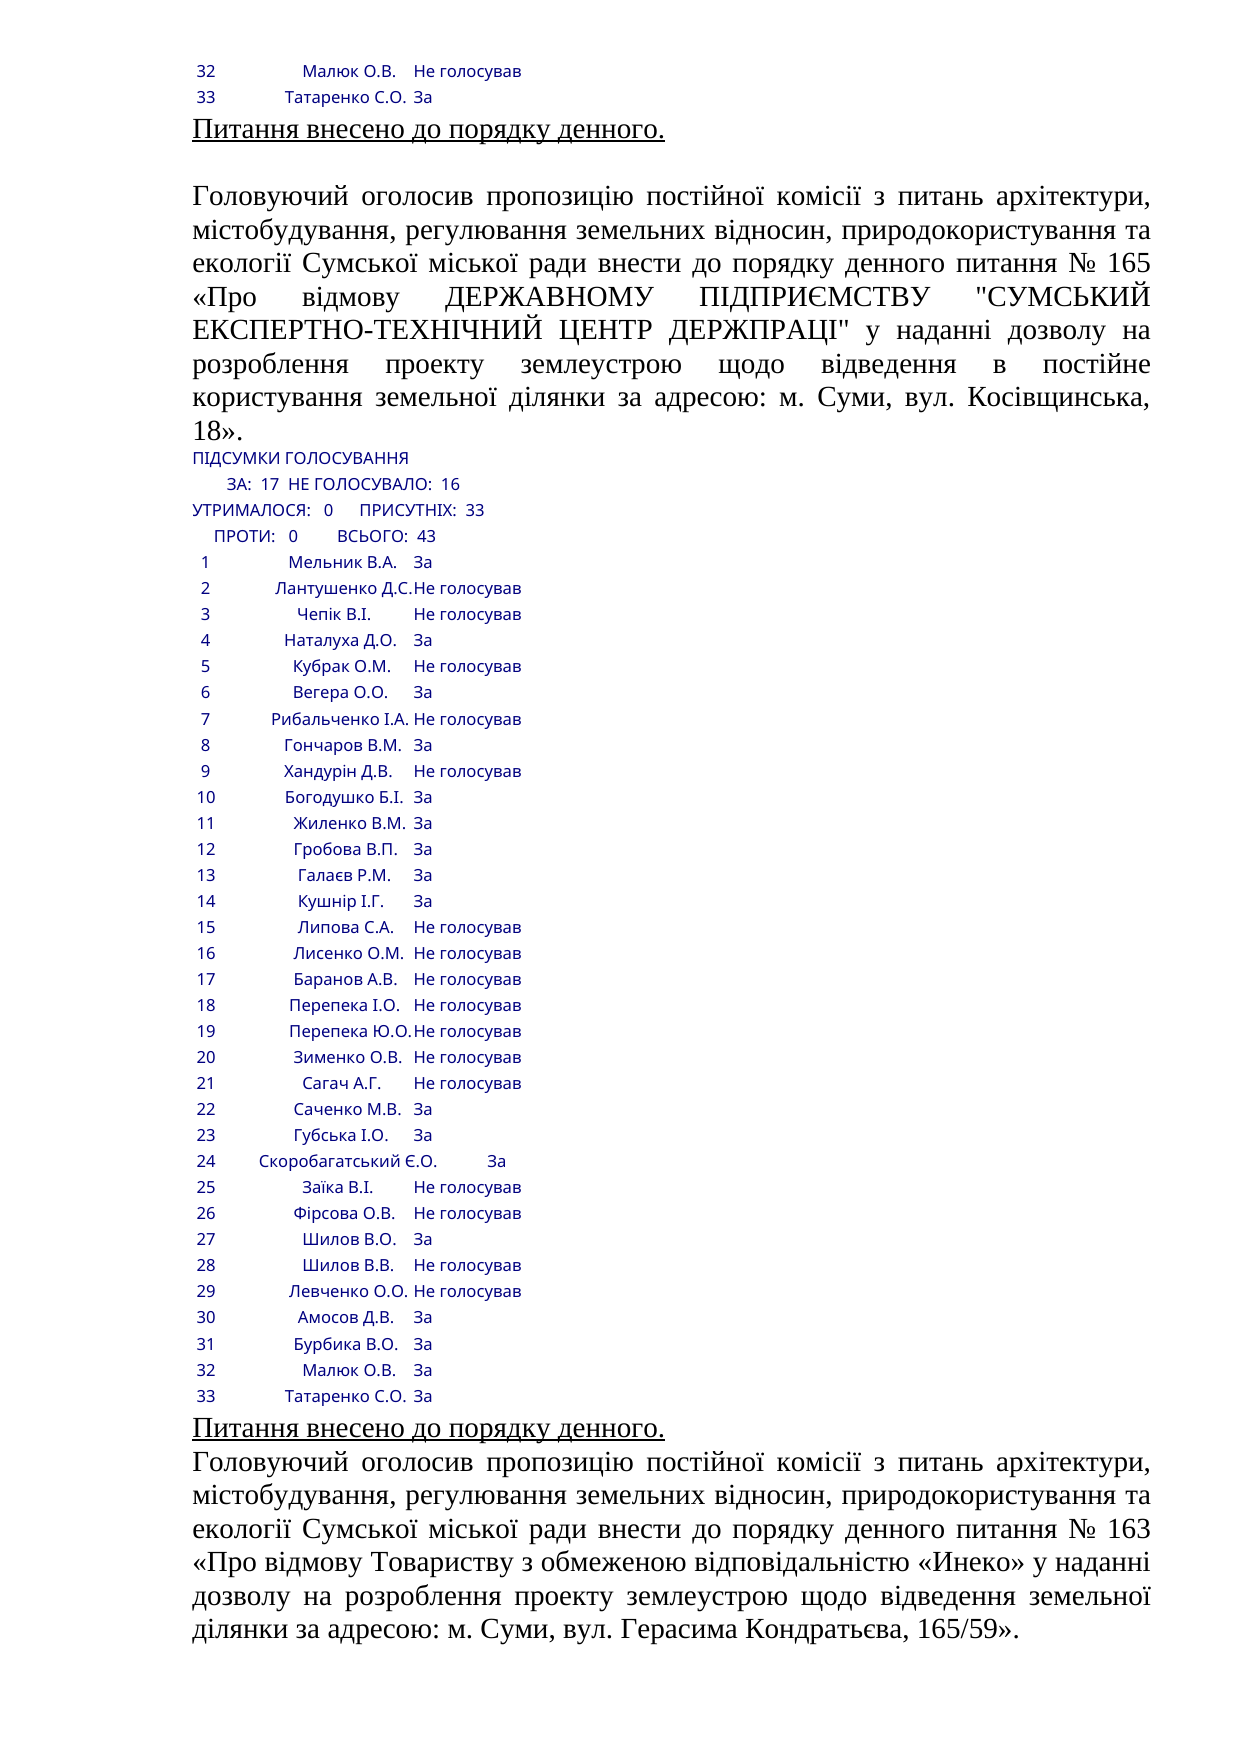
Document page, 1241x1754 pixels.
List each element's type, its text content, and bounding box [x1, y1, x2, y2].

text 32 Малюк О.В. За [192, 1358, 1152, 1381]
text 15 Липова С.А. Не голосував [192, 915, 1152, 938]
text 29 Левченко О.О. Не голосував [192, 1280, 1152, 1303]
text 28 Шилов В.В. Не голосував [192, 1254, 1152, 1277]
text 10 Богодушко Б.І. За [192, 785, 1152, 808]
text 13 Галаєв Р.М. За [192, 863, 1152, 886]
text 21 Сагач А.Г. Не голосував [192, 1072, 1152, 1094]
text 2 Лантушенко Д.С. Не голосував [192, 577, 1152, 599]
text 23 Губська І.О. За [192, 1124, 1152, 1146]
text 19 Перепека Ю.О. Не голосував [192, 1019, 1152, 1042]
text 16 Лисенко О.М. Не голосував [192, 941, 1152, 964]
text 22 Саченко М.В. За [192, 1098, 1152, 1120]
text 26 Фірсова О.В. Не голосував [192, 1202, 1152, 1224]
text 25 Заїка В.І. Не голосував [192, 1176, 1152, 1198]
text 33 Татаренко С.О. За [192, 85, 1152, 108]
text 8 Гончаров В.М. За [192, 733, 1152, 756]
text 18 Перепека І.О. Не голосував [192, 993, 1152, 1016]
text 1 Мельник В.А. За [192, 551, 1152, 573]
text 24 Скоробагатський Є.О. За [192, 1150, 1152, 1172]
text 7 Рибальченко І.А. Не голосував [192, 707, 1152, 730]
text 33 Татаренко С.О. За [192, 1384, 1152, 1407]
text Головуючий оголосив пропозицію постійної комісії з питань архітектури, містобудування, регулювання земельних відносин, природокористування та екології Сумської міської ради внести до порядку денного питання № 163 «Про відмову Товариству з обмеженою відповідальністю «Инеко» у наданні дозволу на розроблення проекту землеустрою щодо відведення земельної ділянки за адресою: м. Суми, вул. Герасима Кондратьєва, 165/59». [192, 1444, 1152, 1645]
text 9 Хандурін Д.В. Не голосував [192, 759, 1152, 782]
text ЗА: 17 НЕ ГОЛОСУВАЛО: 16 [192, 473, 1152, 495]
text ПІДСУМКИ ГОЛОСУВАННЯ [192, 447, 1152, 469]
text 12 Гробова В.П. За [192, 837, 1152, 860]
text Питання внесено до порядку денного. [192, 1410, 1152, 1444]
text 14 Кушнір І.Г. За [192, 889, 1152, 912]
text 27 Шилов В.О. За [192, 1228, 1152, 1251]
text 20 Зименко О.В. Не голосував [192, 1046, 1152, 1068]
text 6 Вегера О.О. За [192, 681, 1152, 704]
text Головуючий оголосив пропозицію постійної комісії з питань архітектури, містобудування, регулювання земельних відносин, природокористування та екології Сумської міської ради внести до порядку денного питання № 165 «Про відмову ДЕРЖАВНОМУ ПІДПРИЄМСТВУ "СУМСЬКИЙ ЕКСПЕРТНО-ТЕХНІЧНИЙ ЦЕНТР ДЕРЖПРАЦІ" у наданні дозволу на розроблення проекту землеустрою щодо відведення в постійне користування земельної ділянки за адресою: м. Суми, вул. Косівщинська, 18». [192, 178, 1152, 447]
text ПРОТИ: 0 ВСЬОГО: 43 [192, 525, 1152, 547]
text 4 Наталуха Д.О. За [192, 629, 1152, 652]
text 5 Кубрак О.М. Не голосував [192, 655, 1152, 678]
text 32 Малюк О.В. Не голосував [192, 59, 1152, 82]
text 30 Амосов Д.В. За [192, 1306, 1152, 1329]
text Питання внесено до порядку денного. [192, 111, 1152, 145]
text 17 Баранов А.В. Не голосував [192, 967, 1152, 990]
text 11 Жиленко В.М. За [192, 811, 1152, 834]
text УТРИМАЛОСЯ: 0 ПРИСУТНІХ: 33 [192, 499, 1152, 521]
text 31 Бурбика В.О. За [192, 1332, 1152, 1355]
text 3 Чепік В.І. Не голосував [192, 603, 1152, 626]
